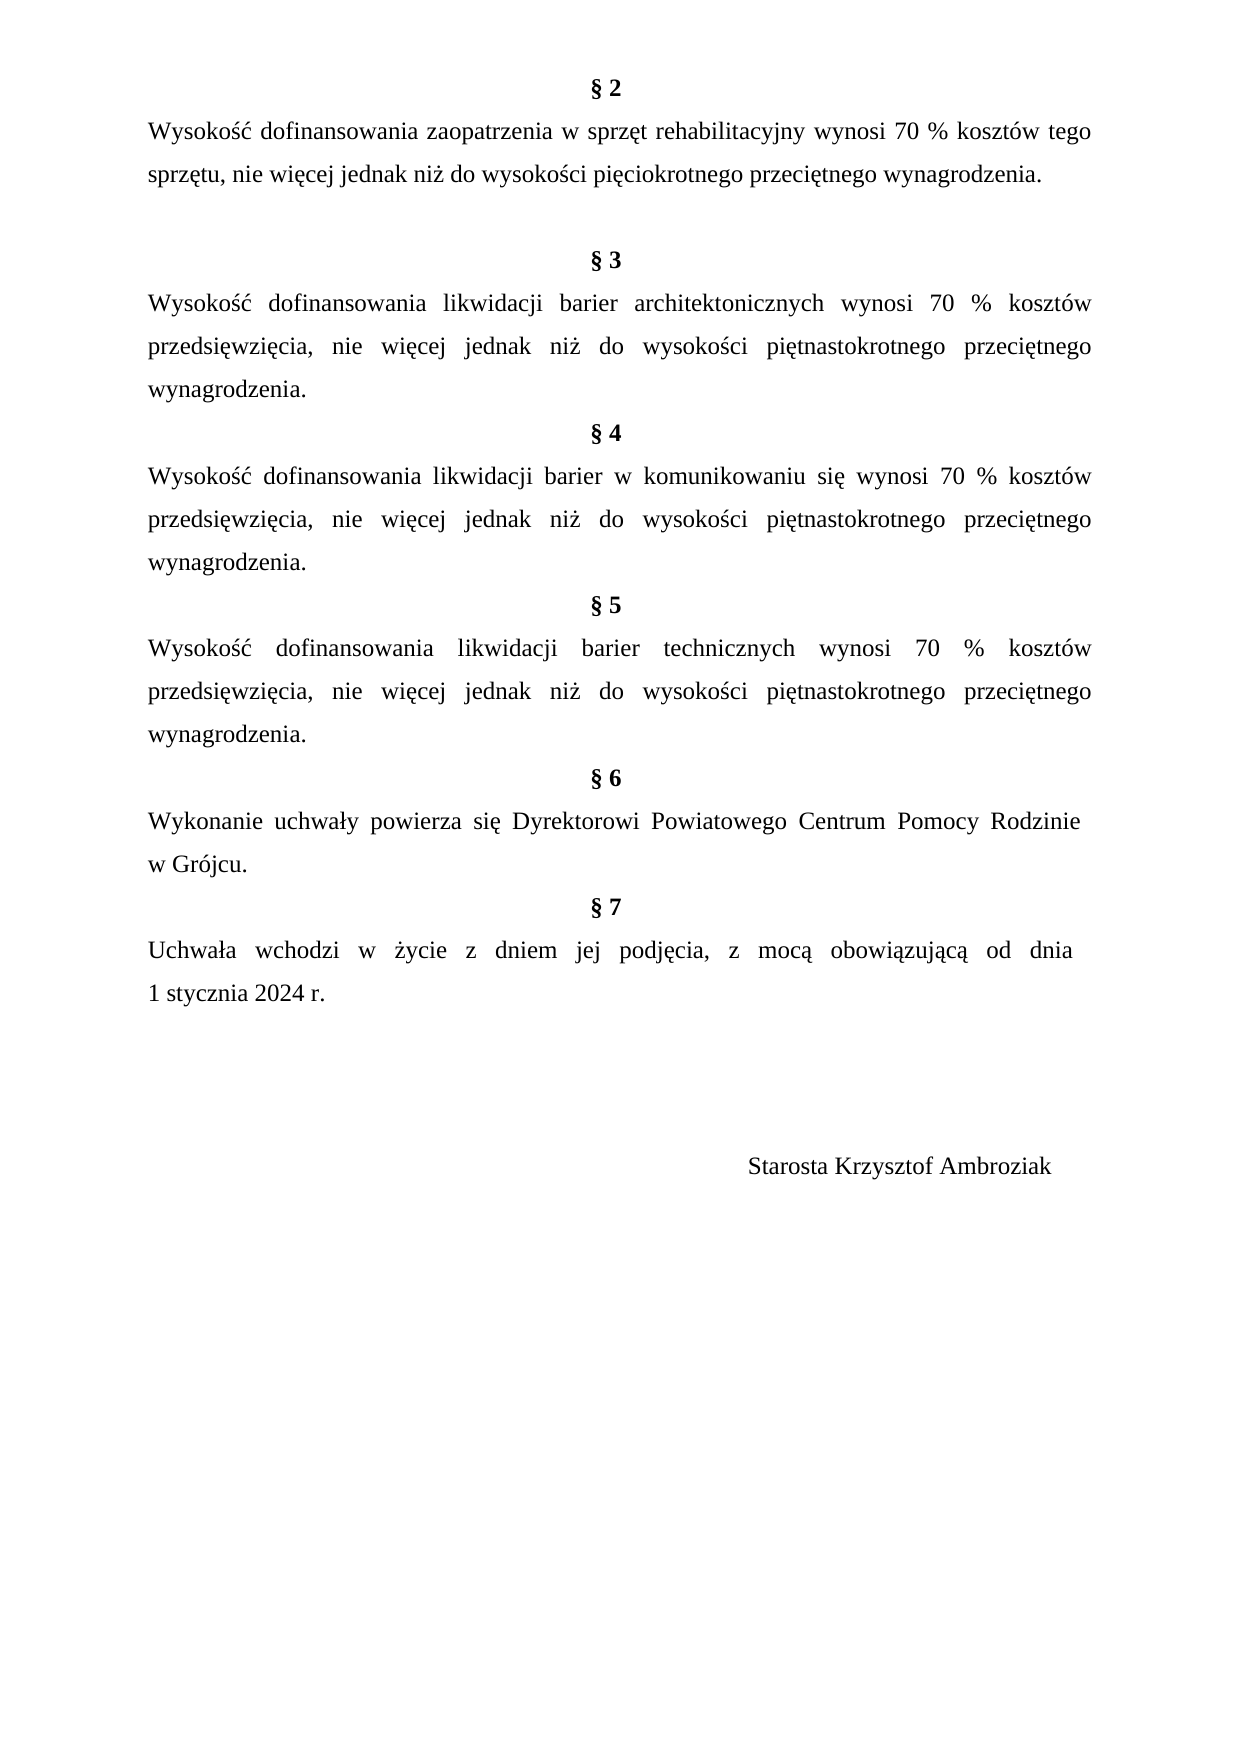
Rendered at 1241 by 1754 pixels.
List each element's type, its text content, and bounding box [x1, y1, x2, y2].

text Wysokość dofinansowania likwidacji barier technicznych wynosi 70 % kosztów przedsięwzięcia, nie więcej jednak niż do wysokości piętnastokrotnego przeciętnego wynagrodzenia. [148, 633, 1093, 748]
text § 6 [516, 763, 1093, 791]
text § 2 [516, 73, 1093, 101]
text § 4 [516, 418, 1093, 446]
text § 7 [516, 892, 1093, 921]
text Starosta Krzysztof Ambroziak [148, 1151, 1093, 1179]
text § 3 [516, 245, 1093, 274]
text Wysokość dofinansowania likwidacji barier w komunikowaniu się wynosi 70 % kosztów przedsięwzięcia, nie więcej jednak niż do wysokości piętnastokrotnego przeciętnego wynagrodzenia. [148, 461, 1093, 576]
text Wysokość dofinansowania likwidacji barier architektonicznych wynosi 70 % kosztów przedsięwzięcia, nie więcej jednak niż do wysokości piętnastokrotnego przeciętnego wynagrodzenia. [148, 288, 1093, 403]
text Wysokość dofinansowania zaopatrzenia w sprzęt rehabilitacyjny wynosi 70 % kosztów tego sprzętu, nie więcej jednak niż do wysokości pięciokrotnego przeciętnego wynagrodzenia. [148, 116, 1093, 188]
text Wykonanie uchwały powierza się Dyrektorowi Powiatowego Centrum Pomocy Rodzinie w Grójcu. [148, 806, 1093, 878]
text § 5 [516, 590, 1093, 619]
text Uchwała wchodzi w życie z dniem jej podjęcia, z mocą obowiązującą od dnia 1 stycznia 2024 r. [148, 935, 1093, 1007]
